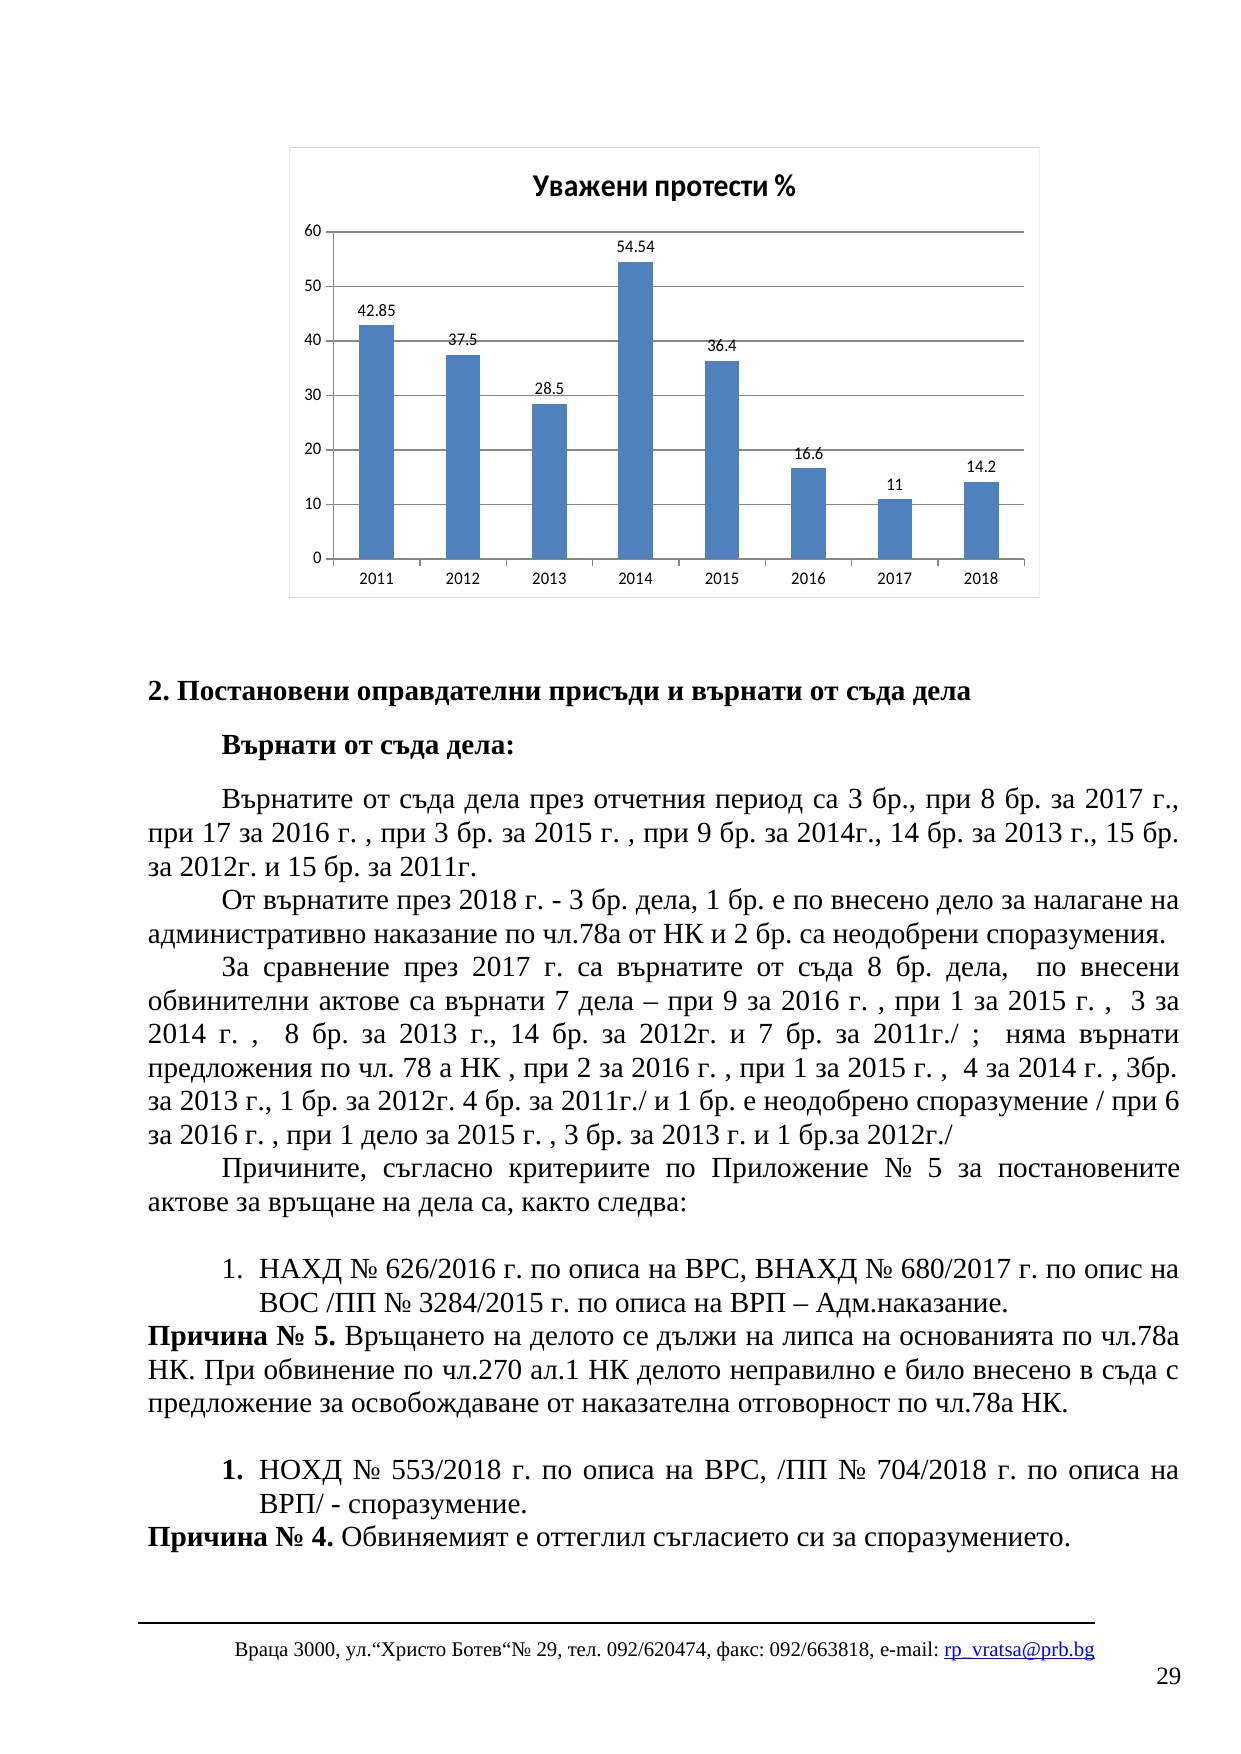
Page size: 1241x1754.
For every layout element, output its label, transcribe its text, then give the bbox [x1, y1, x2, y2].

text Причина № 4. Обвиняемият е оттеглил съгласието си за споразумението. [148, 1519, 1181, 1553]
text Върнати от съда дела: [148, 727, 1181, 761]
list НАХД № 626/2016 г. по описа на ВРС, ВНАХД № 680/2017 г. по опис на ВОС /ПП № 3284/2015 г. по описа на ВРП – Адм.наказание. [221, 1251, 1181, 1318]
text От върнатите през 2018 г. - 3 бр. дела, 1 бр. е по внесено дело за налагане на административно наказание по чл.78а от НК и 2 бр. са неодобрени споразумения. [148, 882, 1181, 949]
text 2. Постановени оправдателни присъди и върнати от съда дела [148, 673, 1181, 706]
list НОХД № 553/2018 г. по описа на ВРС, /ПП № 704/2018 г. по описа на ВРП/ - споразумение. [221, 1452, 1181, 1519]
text Причините, съгласно критериите по Приложение № 5 за постановените актове за връщане на дела са, както следва: [148, 1151, 1181, 1218]
text Върнатите от съда дела през отчетния период са 3 бр., при 8 бр. за 2017 г., при 17 за 2016 г. , при 3 бр. за 2015 г. , при 9 бр. за 2014г., 14 бр. за 2013 г., 15 бр. за 2012г. и 15 бр. за 2011г. [148, 782, 1181, 882]
text Причина № 5. Връщането на делото се дължи на липса на основанията по чл.78а НК. При обвинение по чл.270 ал.1 НК делото неправилно е било внесено в съда с предложение за освобождаване от наказателна отговорност по чл.78а НК. [148, 1318, 1181, 1419]
text За сравнение през 2017 г. са върнатите от съда 8 бр. дела, по внесени обвинителни актове са върнати 7 дела – при 9 за 2016 г. , при 1 за 2015 г. , 3 за 2014 г. , 8 бр. за 2013 г., 14 бр. за 2012г. и 7 бр. за 2011г./ ; няма върнати предложения по чл. 78 а НК , при 2 за 2016 г. , при 1 за 2015 г. , 4 за 2014 г. , 3бр. за 2013 г., 1 бр. за 2012г. 4 бр. за 2011г./ и 1 бр. е неодобрено споразумение / при 6 за 2016 г. , при 1 дело за 2015 г. , 3 бр. за 2013 г. и 1 бр.за 2012г./ [148, 949, 1181, 1151]
